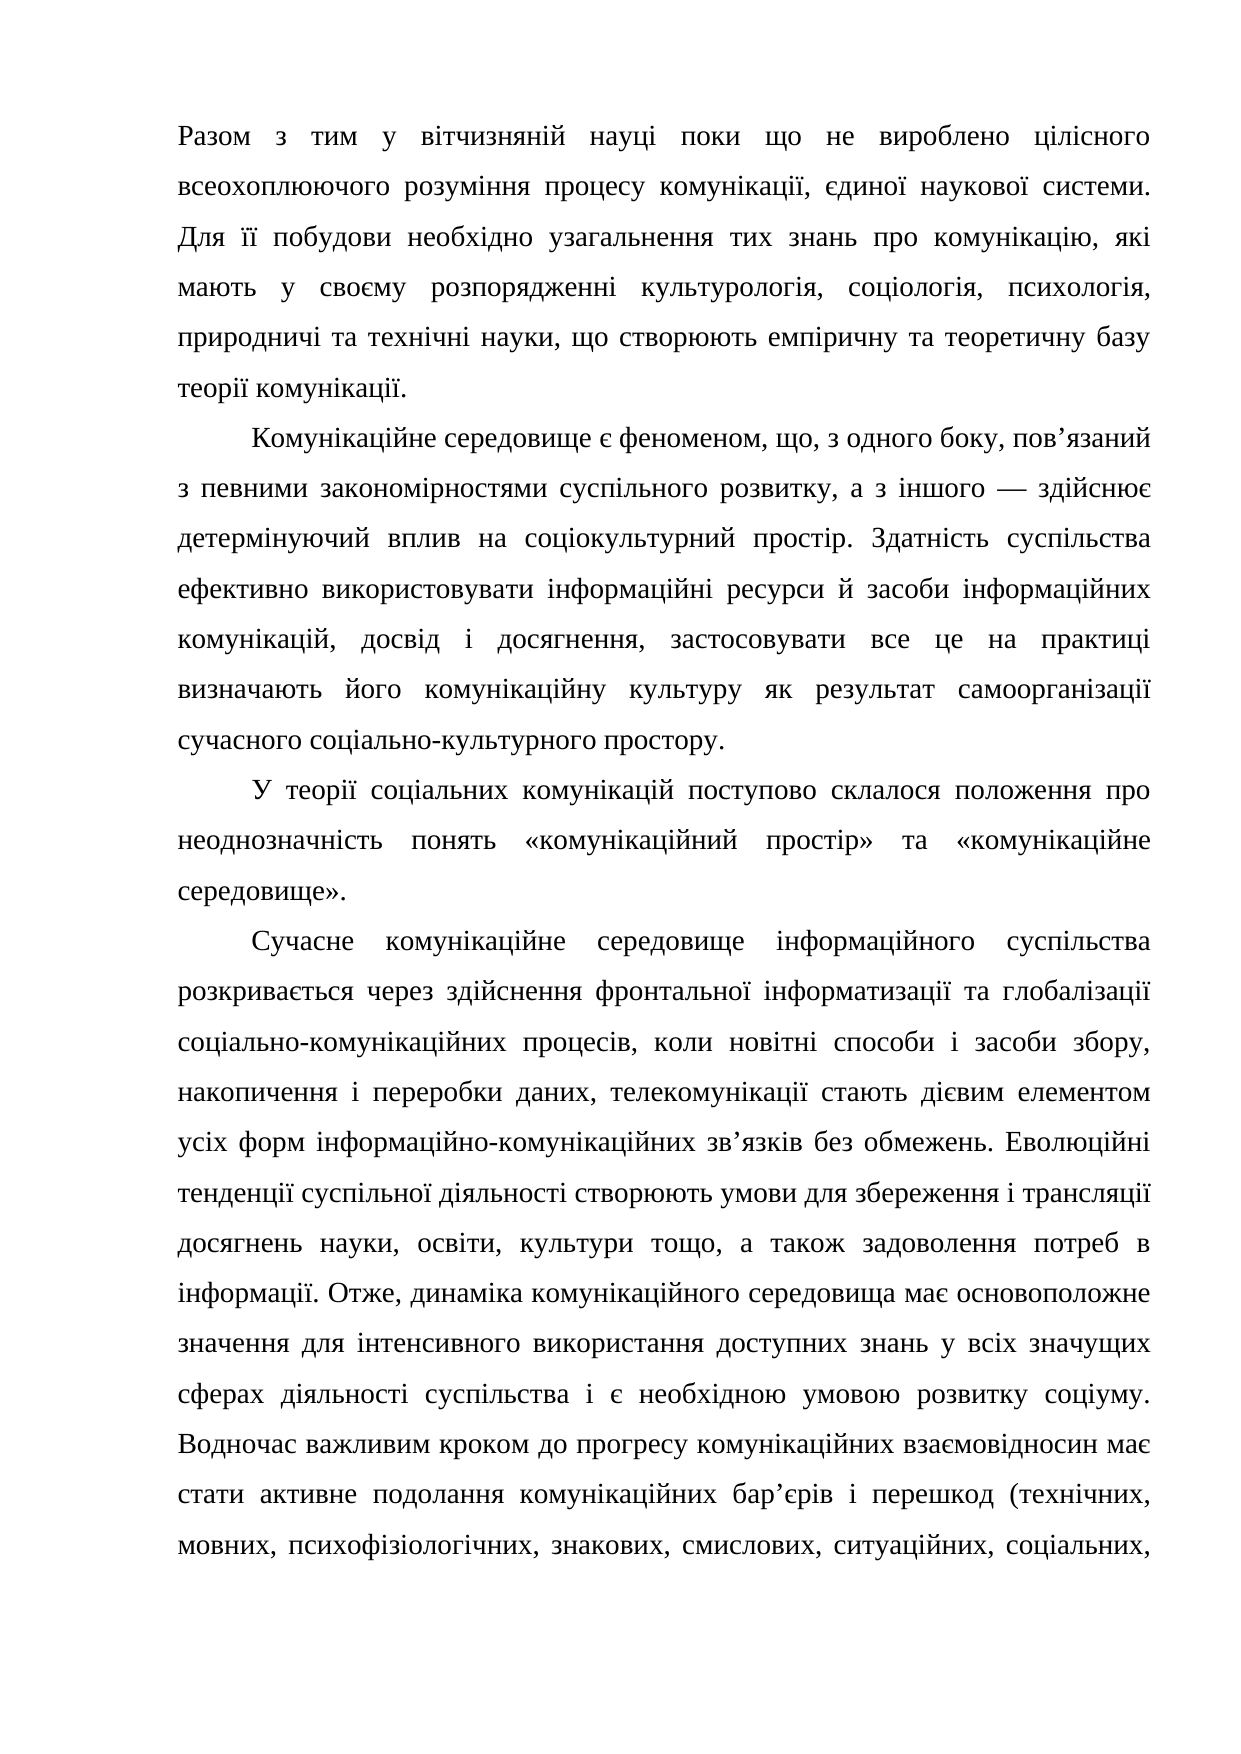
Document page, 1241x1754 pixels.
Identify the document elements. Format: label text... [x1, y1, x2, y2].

text У теорії соціальних комунікацій поступово склалося положення про неоднозначність понять «комунікаційний простір» та «комунікаційне середовище». [177, 772, 1152, 906]
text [177, 923, 1152, 1560]
text Комунікаційне середовище є феноменом, що, з одного боку, пов’язаний з певними закономірностями суспільного розвитку, а з іншого — здійснює детермінуючий вплив на соціокультурний простір. Здатність суспільства ефективно використовувати інформаційні ресурси й засоби інформаційних комунікацій, досвід і досягнення, застосовувати все це на практиці визначають його комунікаційну культуру як результат самоорганізації сучасного соціально-культурного простору. [177, 420, 1152, 755]
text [177, 118, 1152, 403]
